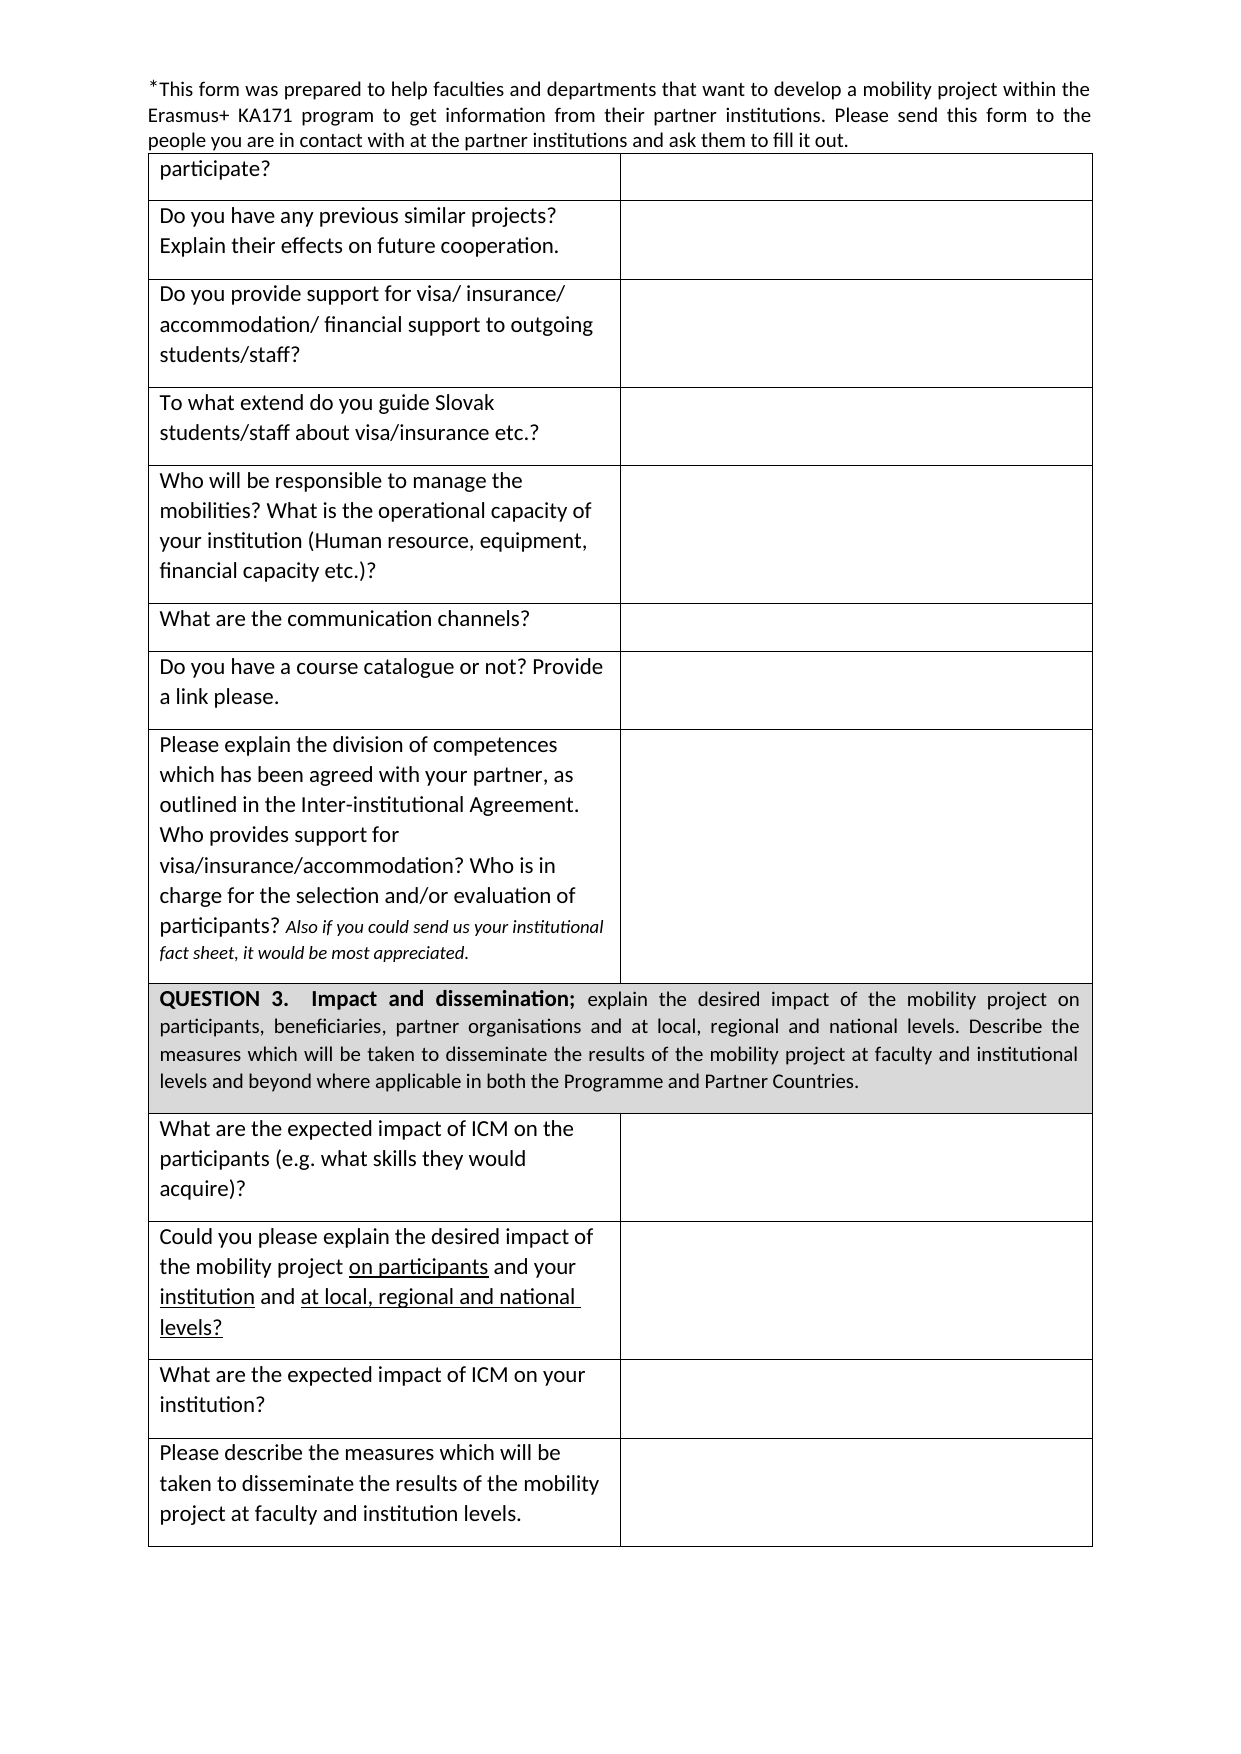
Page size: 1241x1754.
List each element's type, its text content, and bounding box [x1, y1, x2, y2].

table_cell [621, 1222, 1092, 1359]
table_cell QUESTION 3. Impact and dissemination; explain the desired impact of the mobility project on participants, beneficiaries, partner organisations and at local, regional and national levels. Describe the measures which will be taken to disseminate the results of the mobility project at faculty and institutional levels and beyond where applicable in both the Programme and Partner Countries. [149, 984, 1092, 1113]
table_cell [621, 1114, 1092, 1221]
table_cell To what extend do you guide Slovak students/staff about visa/insurance etc.? [149, 388, 620, 465]
table_cell What are the expected impact of ICM on the participants (e.g. what skills they would acquire)? [149, 1114, 620, 1221]
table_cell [149, 154, 620, 200]
table_cell [621, 1360, 1092, 1437]
table_cell Please explain the division of competences which has been agreed with your partner, as outlined in the Inter-institutional Agreement. Who provides support for visa/insurance/accommodation? Who is in charge for the selection and/or evaluation of participants? Also if you could send us your institutional fact sheet, it would be most appreciated. [149, 730, 620, 983]
table_cell [621, 466, 1092, 603]
table_cell What are the expected impact of ICM on your institution? [149, 1360, 620, 1437]
table_cell [621, 604, 1092, 651]
table_cell Could you please explain the desired impact of the mobility project on participants and your institution and at local, regional and national levels? [149, 1222, 620, 1359]
table_cell Please describe the measures which will be taken to disseminate the results of the mobility project at faculty and institution levels. [149, 1439, 620, 1546]
table_cell Do you have a course catalogue or not? Provide a link please. [149, 652, 620, 729]
table_cell [621, 154, 1092, 200]
table_cell [621, 201, 1092, 278]
table_cell [621, 280, 1092, 387]
table_cell Who will be responsible to manage the mobilities? What is the operational capacity of your institution (Human resource, equipment, financial capacity etc.)? [149, 466, 620, 603]
table_cell What are the communication channels? [149, 604, 620, 651]
table_cell Do you have any previous similar projects? Explain their effects on future cooperation. [149, 201, 620, 278]
table_cell [621, 1439, 1092, 1546]
table_cell [621, 652, 1092, 729]
table_cell Do you provide support for visa/ insurance/ accommodation/ financial support to outgoing students/staff? [149, 280, 620, 387]
table_cell [621, 388, 1092, 465]
table_cell [621, 730, 1092, 983]
